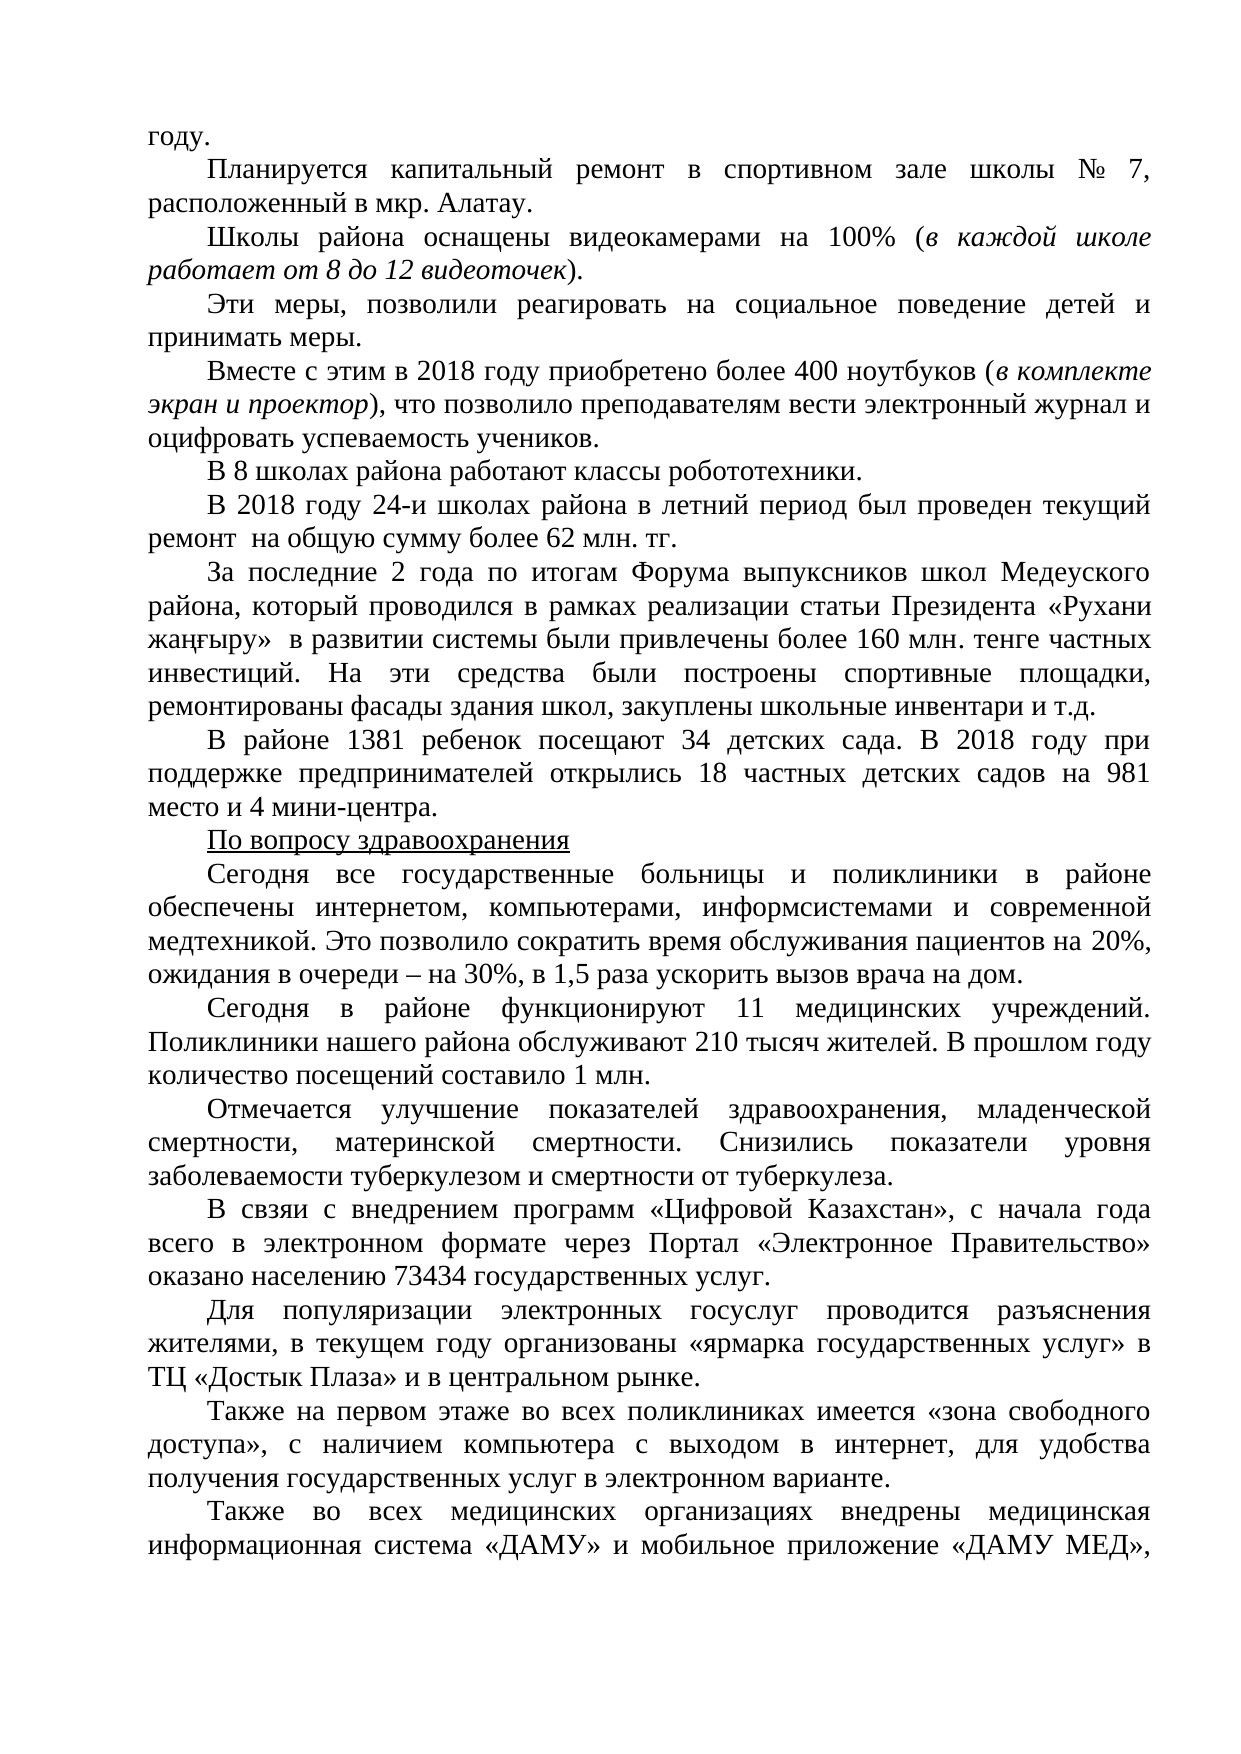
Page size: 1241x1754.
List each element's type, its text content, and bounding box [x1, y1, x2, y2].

text В районе 1381 ребенок посещают 34 детских сада. В 2018 году при поддержке предпринимателей открылись 18 частных детских садов на 981 место и 4 мини-центра. [148, 722, 1152, 822]
text Вместе с этим в 2018 году приобретено более 400 ноутбуков (в комплекте экран и проектор), что позволило преподавателям вести электронный журнал и оцифровать успеваемость учеников. [148, 353, 1152, 453]
text Эти меры, позволили реагировать на социальное поведение детей и принимать меры. [148, 286, 1152, 353]
text По вопросу здравоохранения [148, 822, 1152, 856]
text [148, 1493, 1152, 1625]
text Сегодня в районе функционируют 11 медицинских учреждений. Поликлиники нашего района обслуживают 210 тысяч жителей. В прошлом году количество посещений составило 1 млн. [148, 990, 1152, 1091]
text За последние 2 года по итогам Форума выпуксников школ Медеуского района, который проводился в рамках реализации статьи Президента «Рухани жаңғыру» в развитии системы были привлечены более 160 млн. тенге частных инвестиций. На эти средства были построены спортивные площадки, ремонтированы фасады здания школ, закуплены школьные инвентари и т.д. [148, 554, 1152, 722]
text Сегодня все государственные больницы и поликлиники в районе обеспечены интернетом, компьютерами, информсистемами и современной медтехникой. Это позволило сократить время обслуживания пациентов на 20%, ожидания в очереди – на 30%, в 1,5 раза ускорить вызов врача на дом. [148, 856, 1152, 990]
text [148, 118, 1152, 152]
text Для популяризации электронных госуслуг проводится разъяснения жителями, в текущем году организованы «ярмарка государственных услуг» в ТЦ «Достык Плаза» и в центральном рынке. [148, 1292, 1152, 1393]
text Также на первом этаже во всех поликлиниках имеется «зона свободного доступа», с наличием компьютера с выходом в интернет, для удобства получения государственных услуг в электронном варианте. [148, 1393, 1152, 1493]
text Отмечается улучшение показателей здравоохранения, младенческой смертности, материнской смертности. Снизились показатели уровня заболеваемости туберкулезом и смертности от туберкулеза. [148, 1091, 1152, 1191]
text Школы района оснащены видеокамерами на 100% (в каждой школе работает от 8 до 12 видеоточек). [148, 219, 1152, 286]
text В свзяи с внедрением программ «Цифровой Казахстан», с начала года всего в электронном формате через Портал «Электронное Правительство» оказано населению 73434 государственных услуг. [148, 1191, 1152, 1292]
text В 8 школах района работают классы робототехники. [148, 453, 1152, 487]
text Планируется капитальный ремонт в спортивном зале школы № 7, расположенный в мкр. Алатау. [148, 152, 1152, 219]
text В 2018 году 24-и школах района в летний период был проведен текущий ремонт на общую сумму более 62 млн. тг. [148, 487, 1152, 554]
